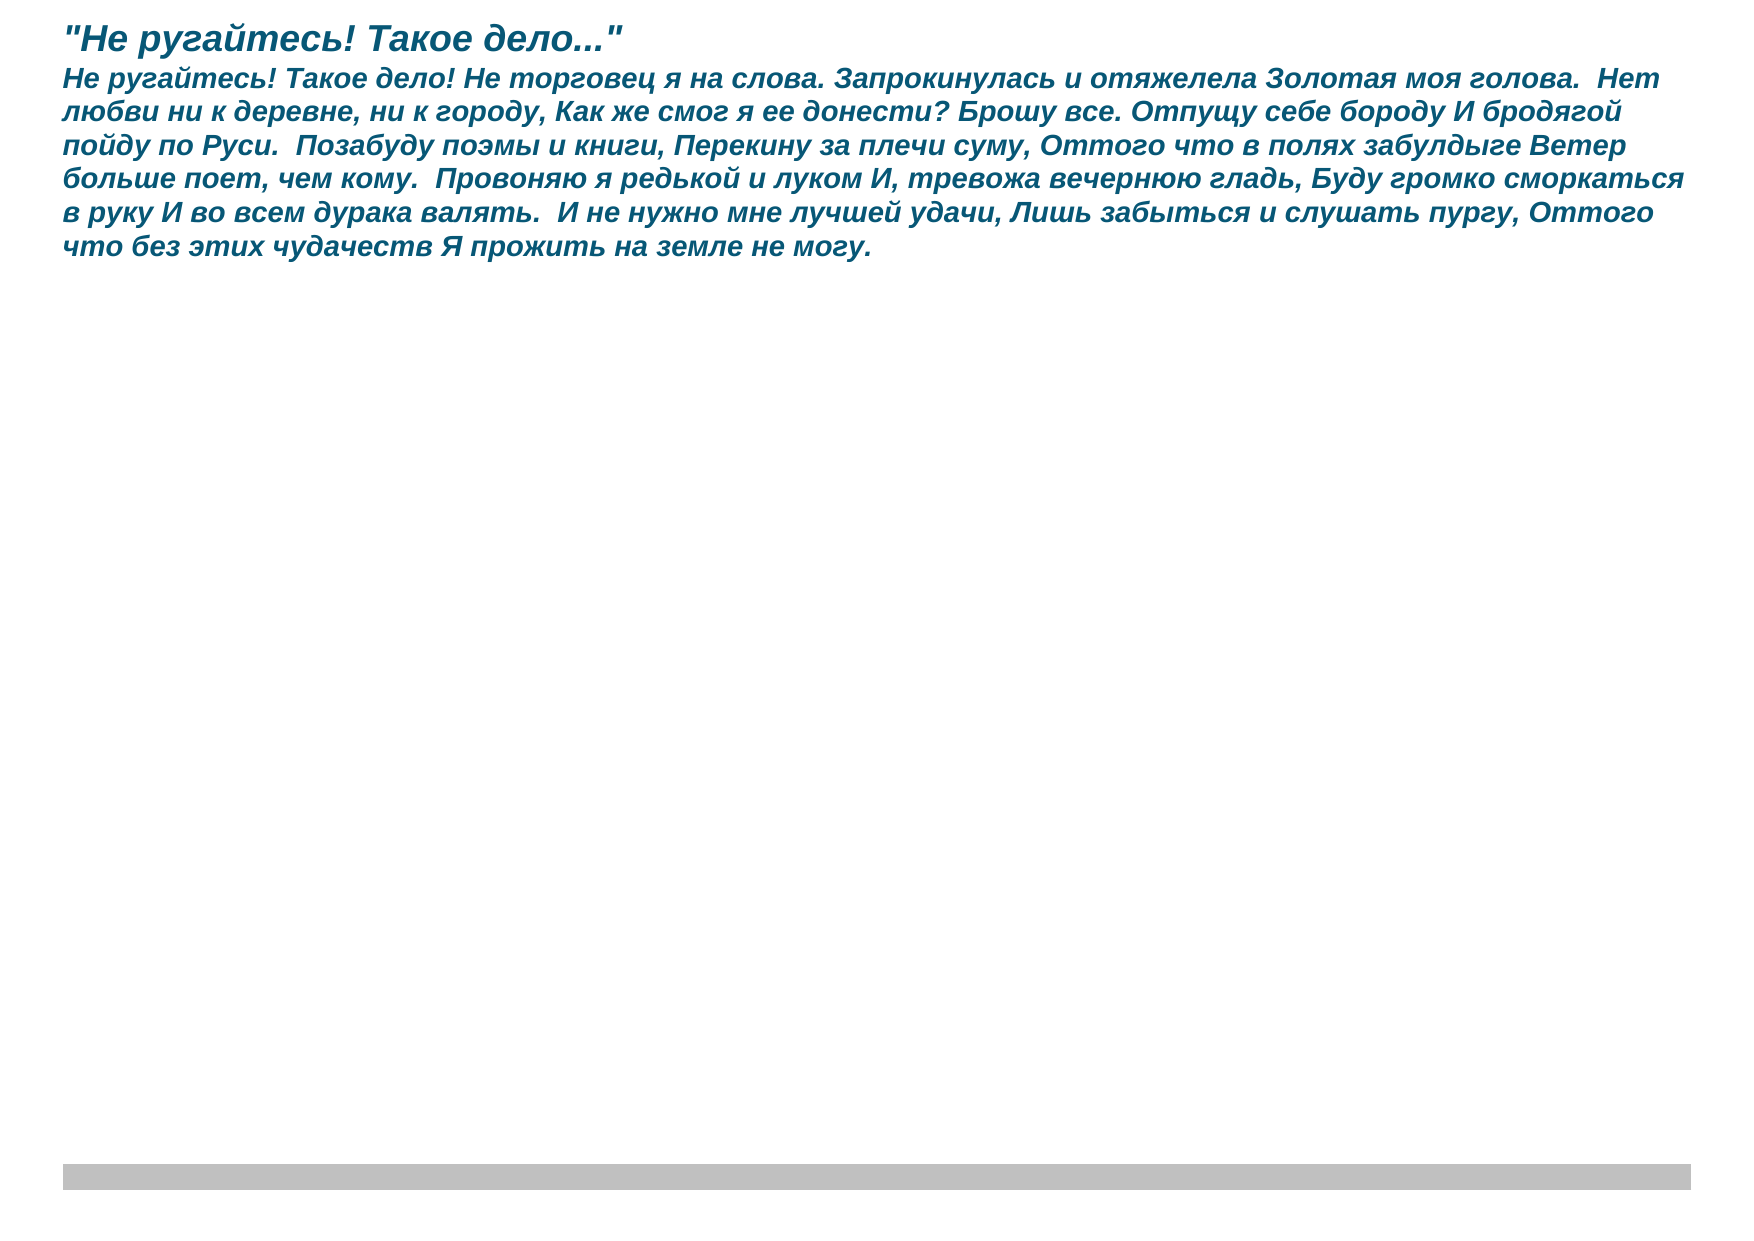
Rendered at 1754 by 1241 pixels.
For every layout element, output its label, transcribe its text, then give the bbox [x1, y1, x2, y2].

text Не ругайтесь! Такое дело! [62, 61, 1691, 262]
subtitle "Не ругайтесь! Такое дело..." [62, 17, 1691, 60]
